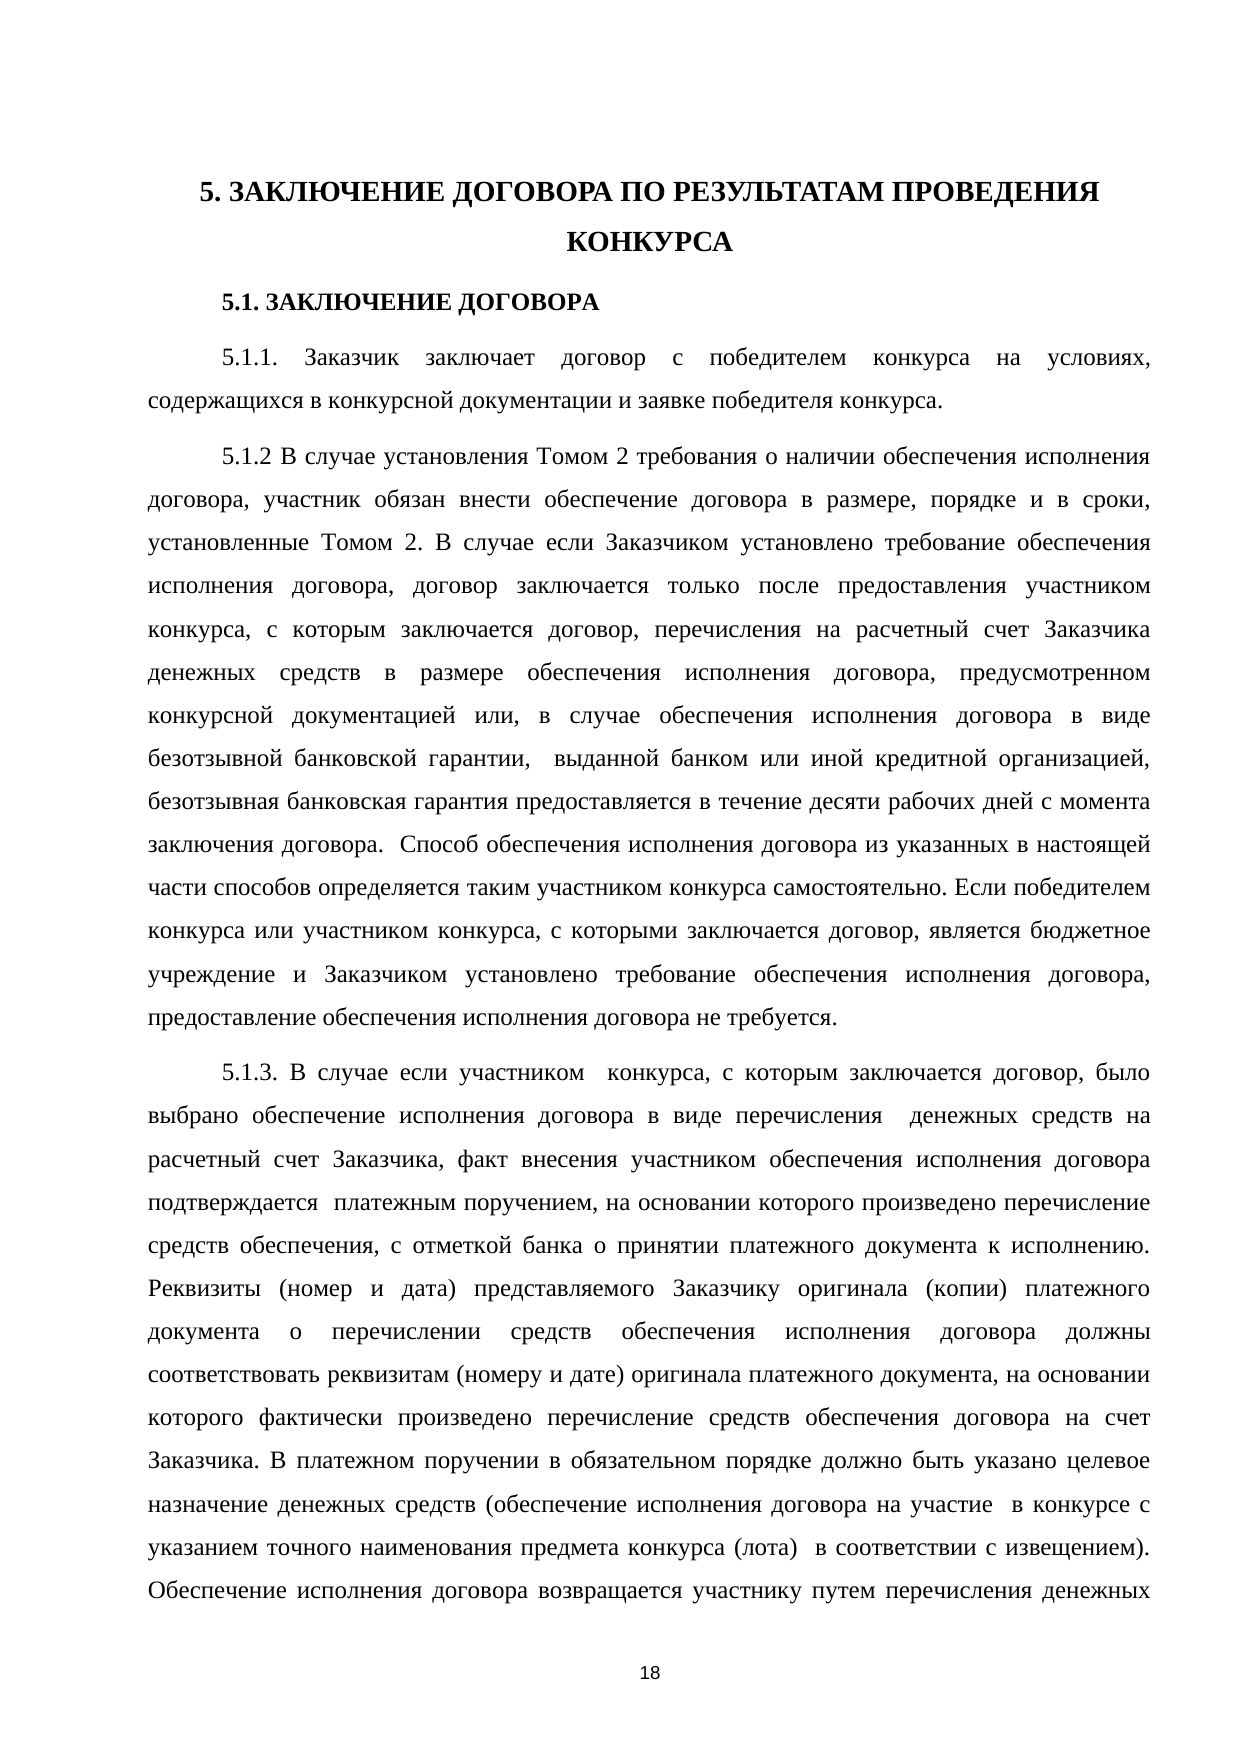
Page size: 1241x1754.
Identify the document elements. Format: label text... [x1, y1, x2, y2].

title 5. ЗАКЛЮЧЕНИЕ ДОГОВОРА ПО РЕЗУЛЬТАТАМ ПРОВЕДЕНИЯ КОНКУРСА [148, 174, 1152, 258]
text 5.1.2 В случае установления Томом 2 требования о наличии обеспечения исполнения договора, участник обязан внести обеспечение договора в размере, порядке и в сроки, установленные Томом 2. В случае если Заказчиком установлено требование обеспечения исполнения договора, договор заключается только после предоставления участником конкурса, с которым заключается договор, перечисления на расчетный счет Заказчика денежных средств в размере обеспечения исполнения договора, предусмотренном конкурсной документацией или, в случае обеспечения исполнения договора в виде безотзывной банковской гарантии, выданной банком или иной кредитной организацией, безотзывная банковская гарантия предоставляется в течение десяти рабочих дней с момента заключения договора. Способ обеспечения исполнения договора из указанных в настоящей части способов определяется таким участником конкурса самостоятельно. Если победителем конкурса или участником конкурса, с которыми заключается договор, является бюджетное учреждение и Заказчиком установлено требование обеспечения исполнения договора, предоставление обеспечения исполнения договора не требуется. [148, 441, 1152, 1031]
text 5.1.1. Заказчик заключает договор с победителем конкурса на условиях, содержащихся в конкурсной документации и заявке победителя конкурса. [148, 342, 1152, 414]
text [148, 1057, 1152, 1604]
text 5.1. ЗАКЛЮЧЕНИЕ ДОГОВОРА [148, 287, 1152, 316]
